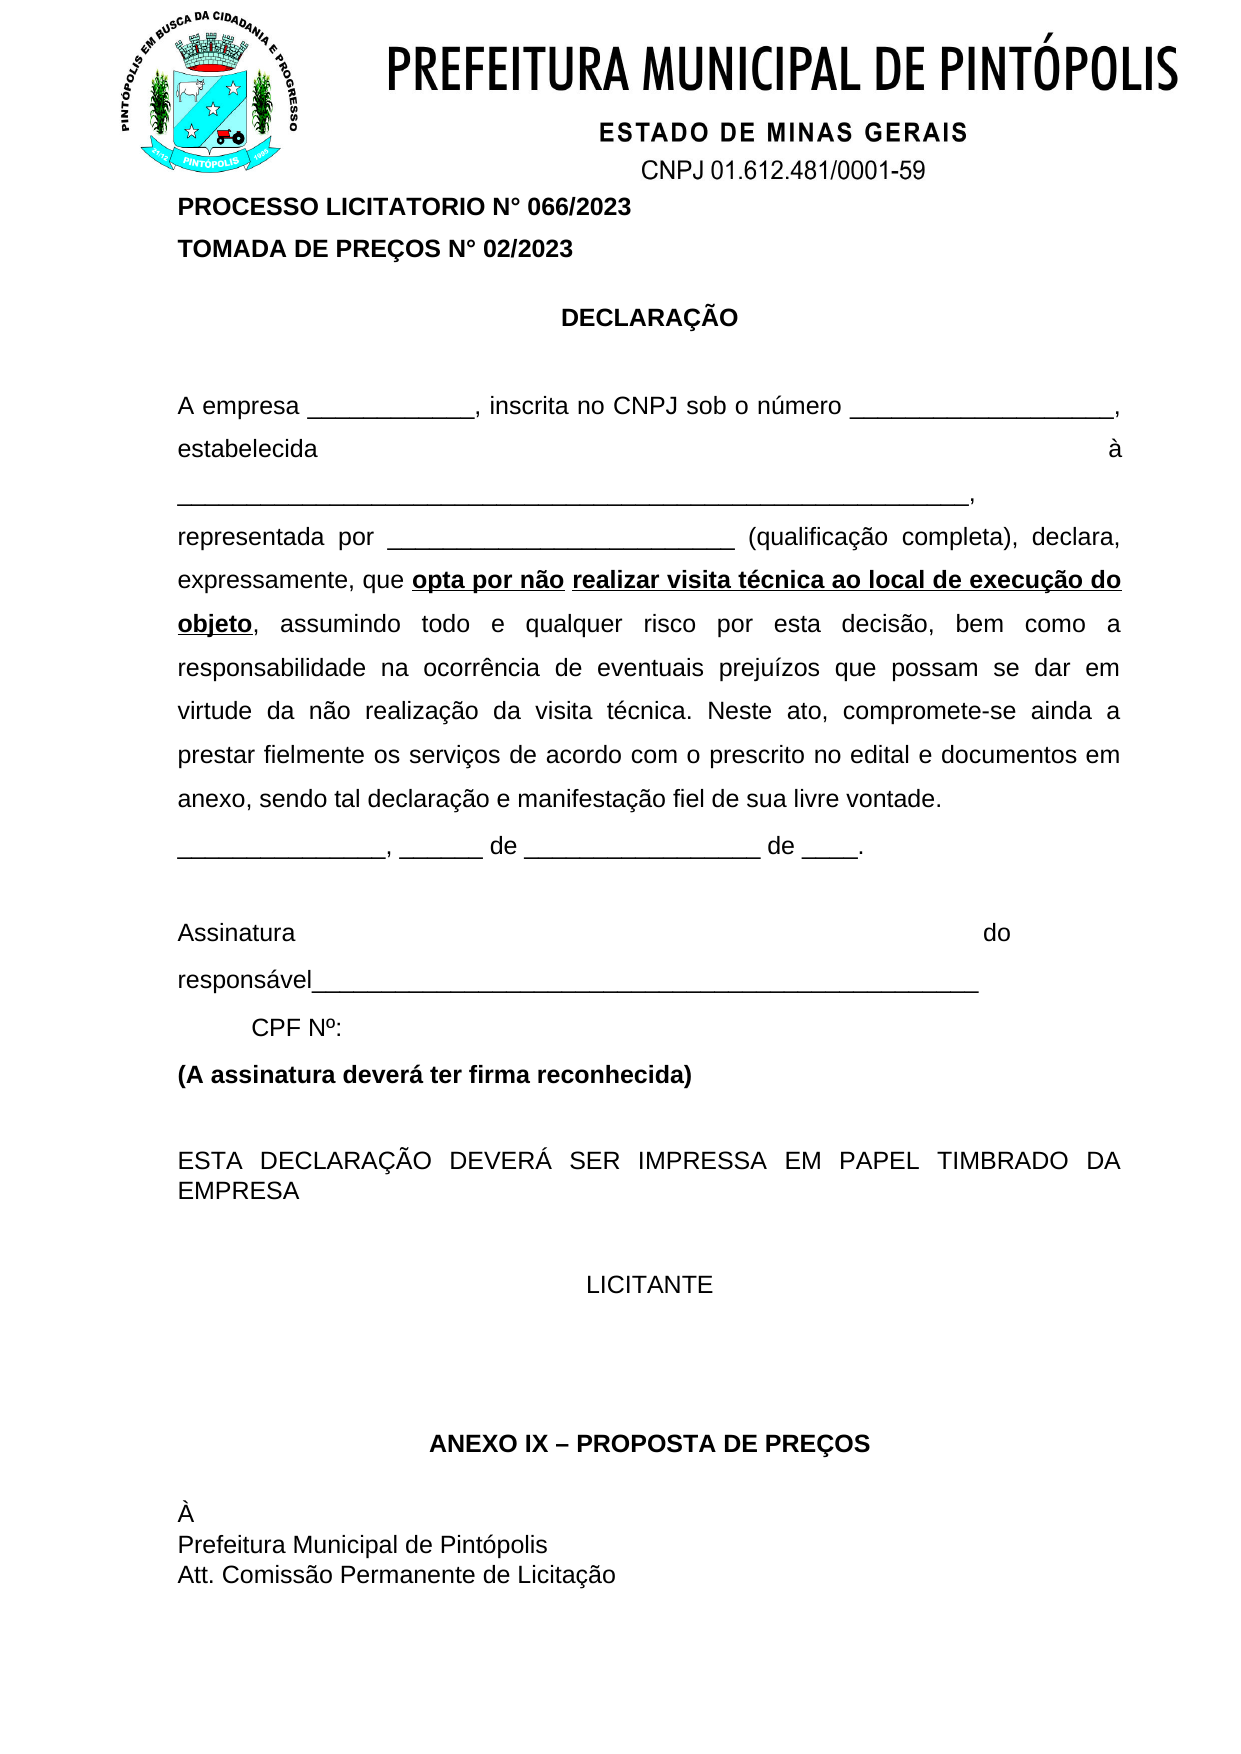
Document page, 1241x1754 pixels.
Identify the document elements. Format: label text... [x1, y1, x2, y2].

subtitle TOMADA DE PREÇOS N° 02/2023 [177, 234, 1122, 262]
text _______________, ______ de _________________ de ____. [177, 831, 1122, 860]
text ESTA DECLARAÇÃO DEVERÁ SER IMPRESSA EM PAPEL TIMBRADO DA EMPRESA [177, 1146, 1122, 1204]
text Assinatura do responsável________________________________________________ CPF Nº: [177, 918, 1011, 1041]
picture [27, 11, 1241, 190]
subtitle DECLARAÇÃO [177, 303, 1122, 332]
text A empresa ____________, inscrita no CNPJ sob o número ___________________, estabelecida à _________________________________________________________, representada por _________________________ (qualificação completa), declara, expressamente, que opta por não realizar visita técnica ao local de execução do objeto, assumindo todo e qualquer risco por esta decisão, bem como a responsabilidade na ocorrência de eventuais prejuízos que possam se dar em virtude da não realização da visita técnica. Neste ato, compromete-se ainda a prestar fielmente os serviços de acordo com o prescrito no edital e documentos em anexo, sendo tal declaração e manifestação fiel de sua livre vontade. [177, 391, 1122, 812]
subtitle PROCESSO LICITATORIO N° 066/2023 [177, 192, 1122, 221]
text (A assinatura deverá ter firma reconhecida) [177, 1060, 1122, 1089]
text ANEXO IX – PROPOSTA DE PREÇOS [177, 1429, 1122, 1458]
text Prefeitura Municipal de Pintópolis [177, 1529, 1121, 1558]
text Att. Comissão Permanente de Licitação [177, 1560, 1121, 1588]
text À [177, 1499, 1121, 1528]
text LICITANTE [177, 1270, 1122, 1299]
